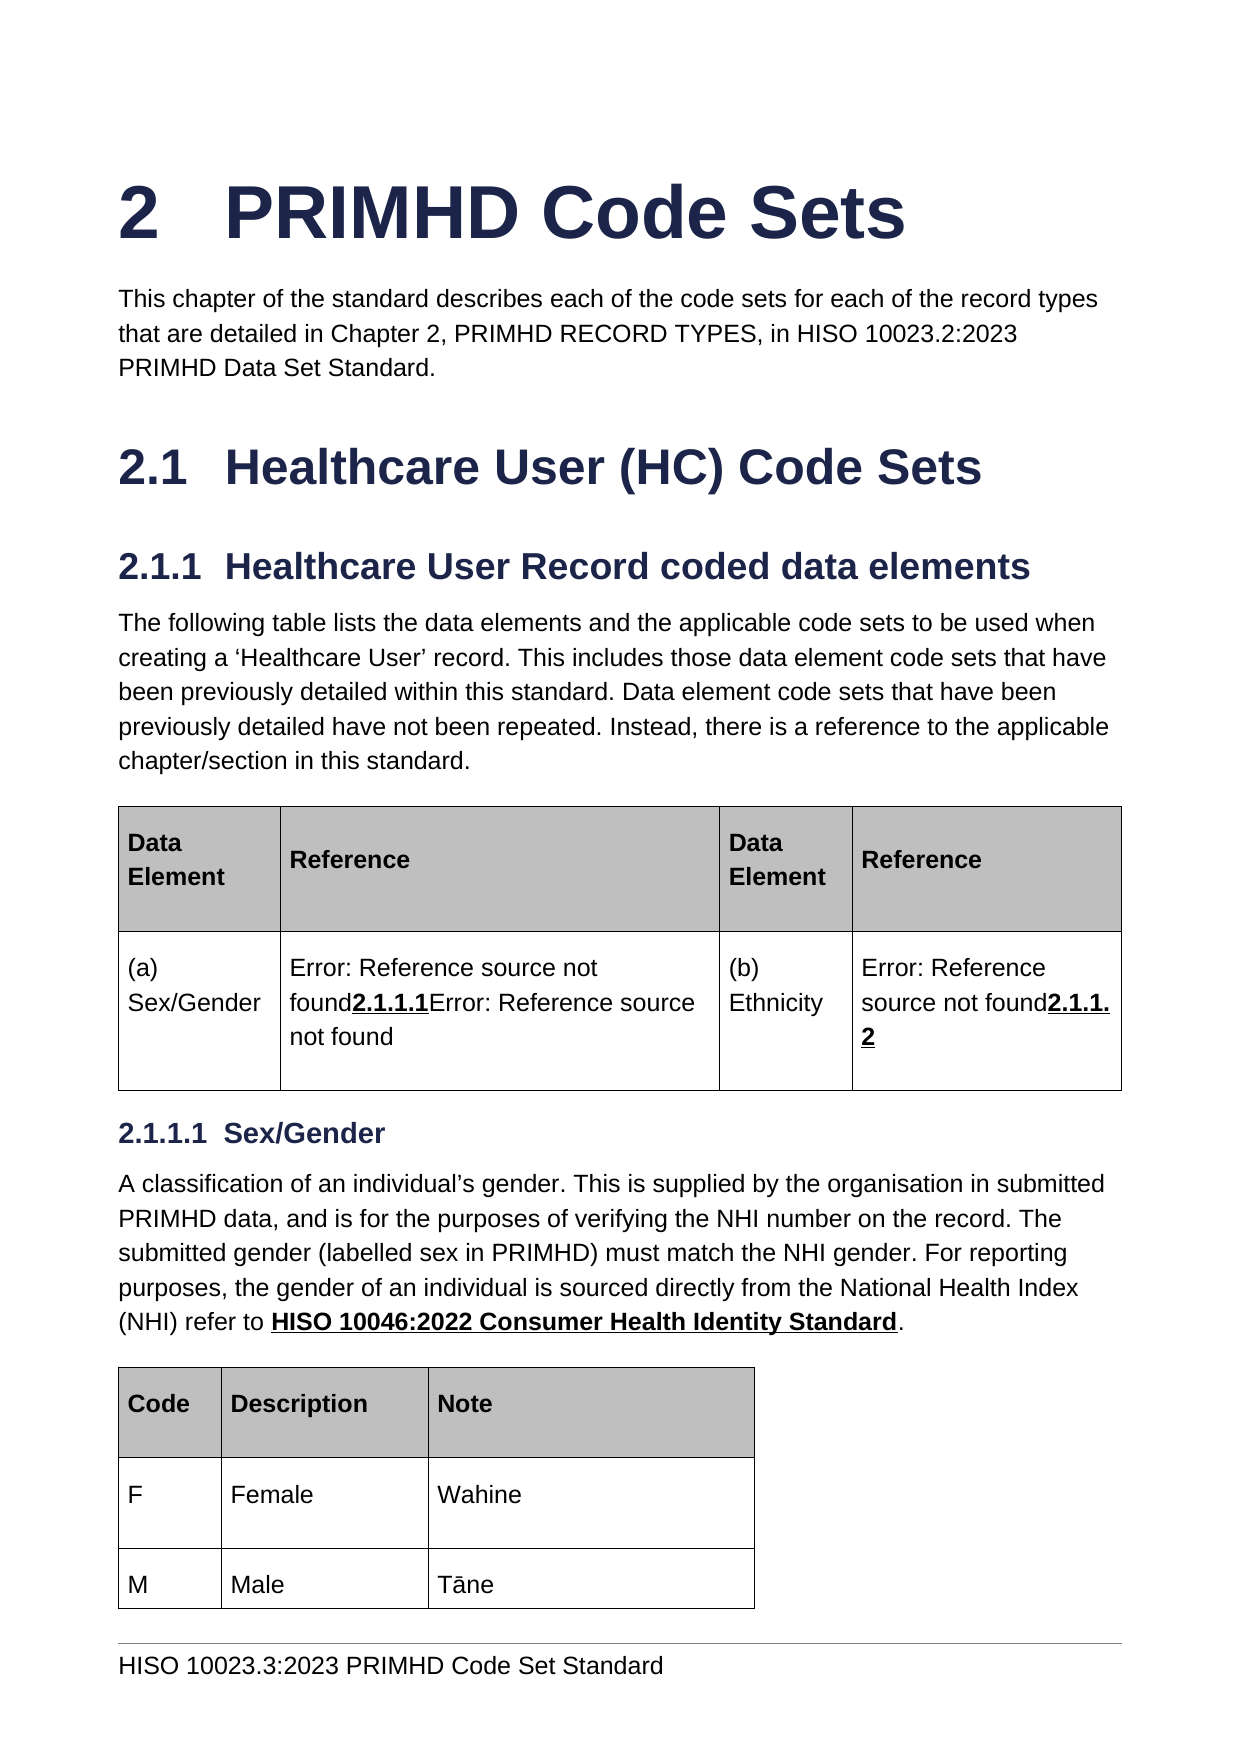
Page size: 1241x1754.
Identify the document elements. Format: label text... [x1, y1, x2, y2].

table_header Note [429, 1368, 754, 1457]
table_cell (b) Ethnicity [720, 932, 852, 1090]
table_cell F [119, 1458, 221, 1548]
table_cell Tāne [429, 1549, 754, 1608]
table_header Reference [281, 807, 719, 931]
subtitle PRIMHD Code Sets [118, 168, 1122, 254]
subtitle Healthcare User (HC) Code Sets [118, 437, 1122, 495]
subtitle 2.1.1.1 Sex/Gender [118, 1116, 1122, 1150]
table_cell Female [222, 1458, 428, 1548]
table_header Reference [853, 807, 1121, 931]
text This chapter of the standard describes each of the code sets for each of the record types that are detailed in Chapter 2, PRIMHD RECORD TYPES, in HISO 10023.2:2023 PRIMHD Data Set Standard. [118, 284, 1122, 382]
table_header Code [119, 1368, 221, 1457]
table_header Data Element [720, 807, 852, 931]
subtitle Healthcare User Record coded data elements [118, 544, 1122, 587]
table_cell (a) Sex/Gender [119, 932, 280, 1090]
text A classification of an individual’s gender. This is supplied by the organisation in submitted PRIMHD data, and is for the purposes of verifying the NHI number on the record. The submitted gender (labelled sex in PRIMHD) must match the NHI gender. For reporting purposes, the gender of an individual is sourced directly from the National Health Index (NHI) refer to HISO 10046:2022 Consumer Health Identity Standard. [118, 1169, 1122, 1336]
table_header Data Element [119, 807, 280, 931]
text The following table lists the data elements and the applicable code sets to be used when creating a ‘Healthcare User’ record. This includes those data element code sets that have been previously detailed within this standard. Data element code sets that have been previously detailed have not been repeated. Instead, there is a reference to the applicable chapter/section in this standard. [118, 608, 1122, 775]
table_cell Wahine [429, 1458, 754, 1548]
table_header Description [222, 1368, 428, 1457]
table_cell Male [222, 1549, 428, 1608]
table_cell M [119, 1549, 221, 1608]
